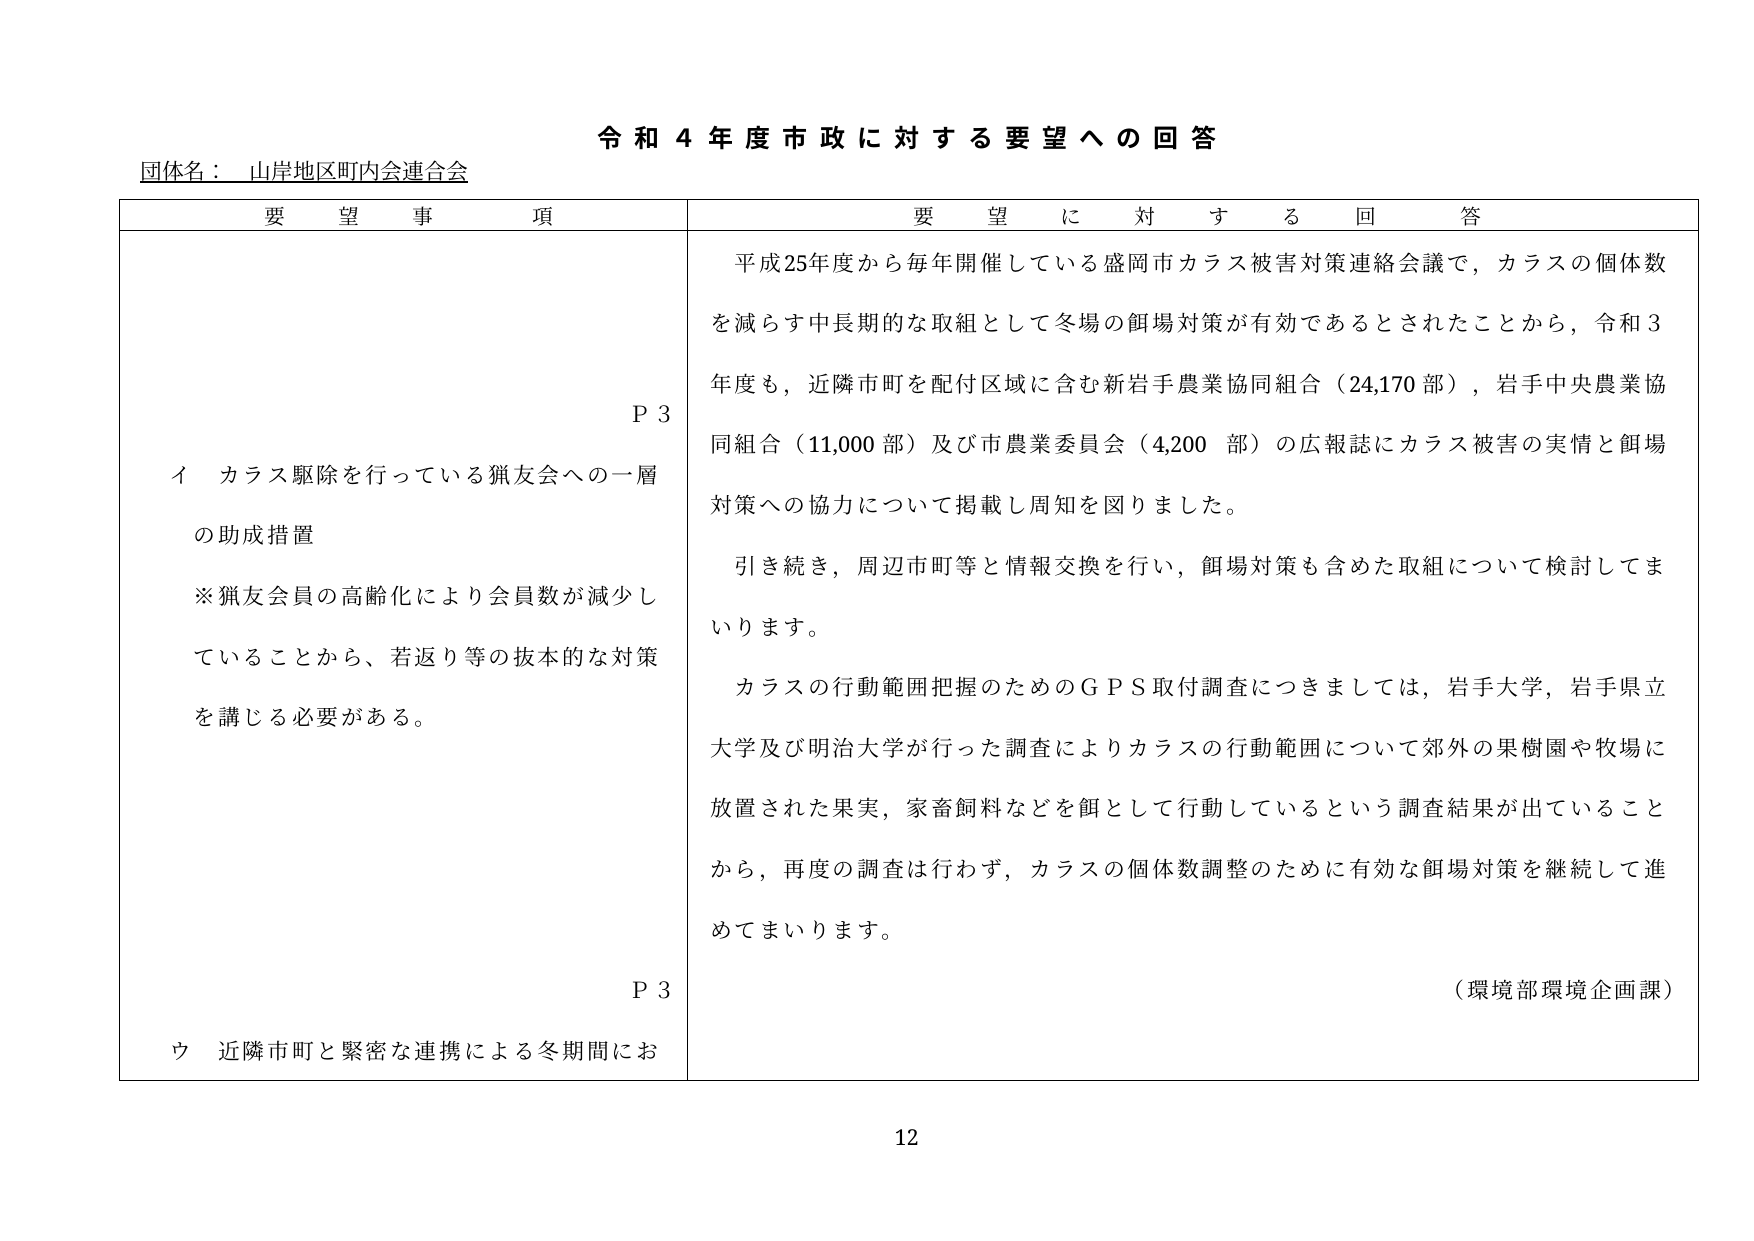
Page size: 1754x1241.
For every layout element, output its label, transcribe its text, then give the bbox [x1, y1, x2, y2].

table_header 要望事項 [120, 200, 687, 230]
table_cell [120, 231, 687, 1080]
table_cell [688, 231, 1698, 1080]
table_header 要望に対する回答 [688, 200, 1698, 230]
